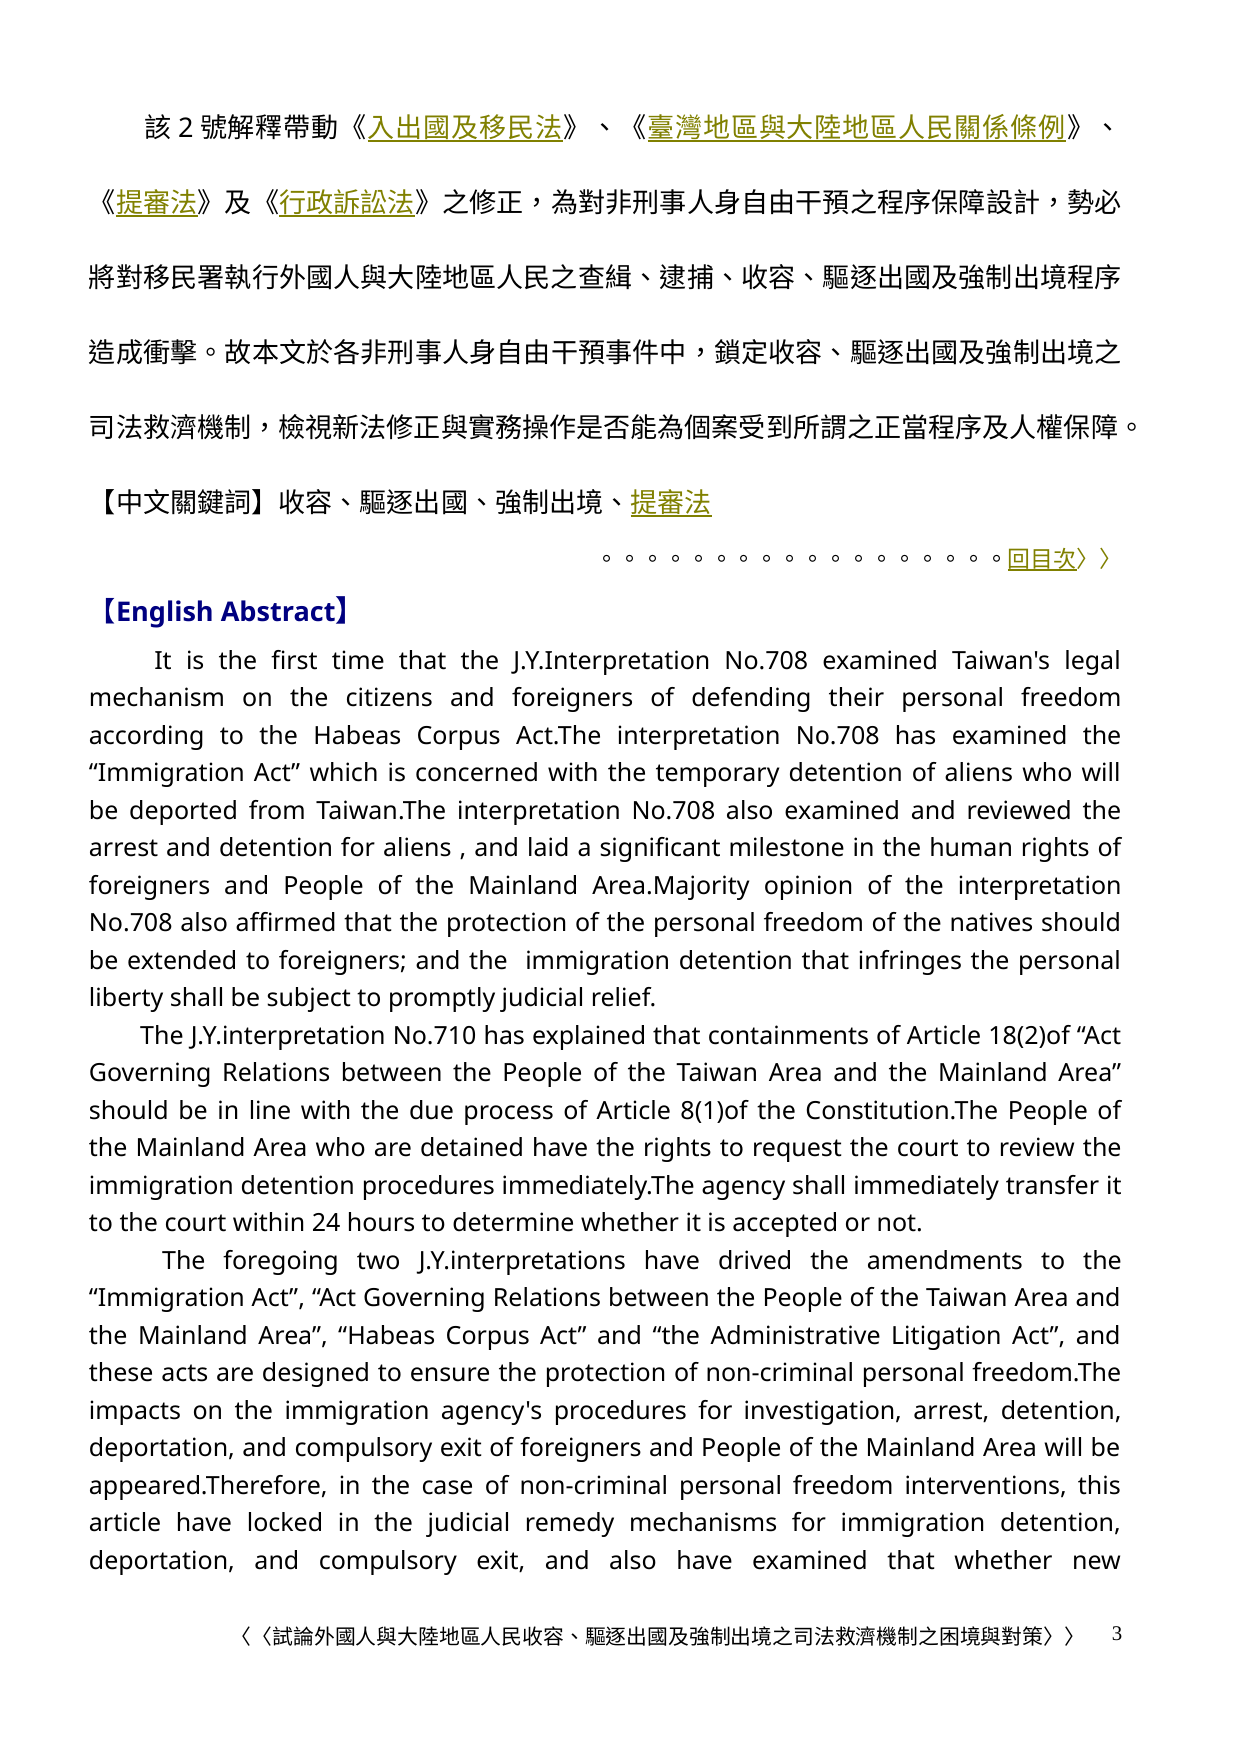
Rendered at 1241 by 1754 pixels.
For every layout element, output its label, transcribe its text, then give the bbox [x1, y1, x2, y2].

text 。。。。。。。。。。。。。。。。。。回目次〉〉 [89, 539, 1122, 576]
text It is the first time that the J.Y.Interpretation No.708 examined Taiwan's legal mechanism on the citizens and foreigners of defending their personal freedom according to the Habeas Corpus Act.The interpretation No.708 has examined the “Immigration Act” which is concerned with the temporary detention of aliens who will be deported from Taiwan.The interpretation No.708 also examined and reviewed the arrest and detention for aliens , and laid a significant milestone in the human rights of foreigners and People of the Mainland Area.Majority opinion of the interpretation No.708 also affirmed that the protection of the personal freedom of the natives should be extended to foreigners; and the immigration detention that infringes the personal liberty shall be subject to promptly judicial relief. [89, 641, 1122, 1016]
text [89, 1241, 1122, 1578]
text The J.Y.interpretation No.710 has explained that containments of Article 18(2)of “Act Governing Relations between the People of the Taiwan Area and the Mainland Area” should be in line with the due process of Article 8(1)of the Constitution.The People of the Mainland Area who are detained have the rights to request the court to review the immigration detention procedures immediately.The agency shall immediately transfer it to the court within 24 hours to determine whether it is accepted or not. [89, 1016, 1122, 1241]
text 該2號解釋帶動《入出國及移民法》、《臺灣地區與大陸地區人民關係條例》、《提審法》及《行政訴訟法》之修正，為對非刑事人身自由干預之程序保障設計，勢必將對移民署執行外國人與大陸地區人民之查緝、逮捕、收容、驅逐出國及強制出境程序造成衝擊。故本文於各非刑事人身自由干預事件中，鎖定收容、驅逐出國及強制出境之司法救濟機制，檢視新法修正與實務操作是否能為個案受到所謂之正當程序及人權保障。 [89, 89, 1122, 464]
text 【中文關鍵詞】收容、驅逐出國、強制出境、提審法 [89, 464, 1122, 539]
subtitle 【English Abstract】 [89, 587, 1122, 630]
